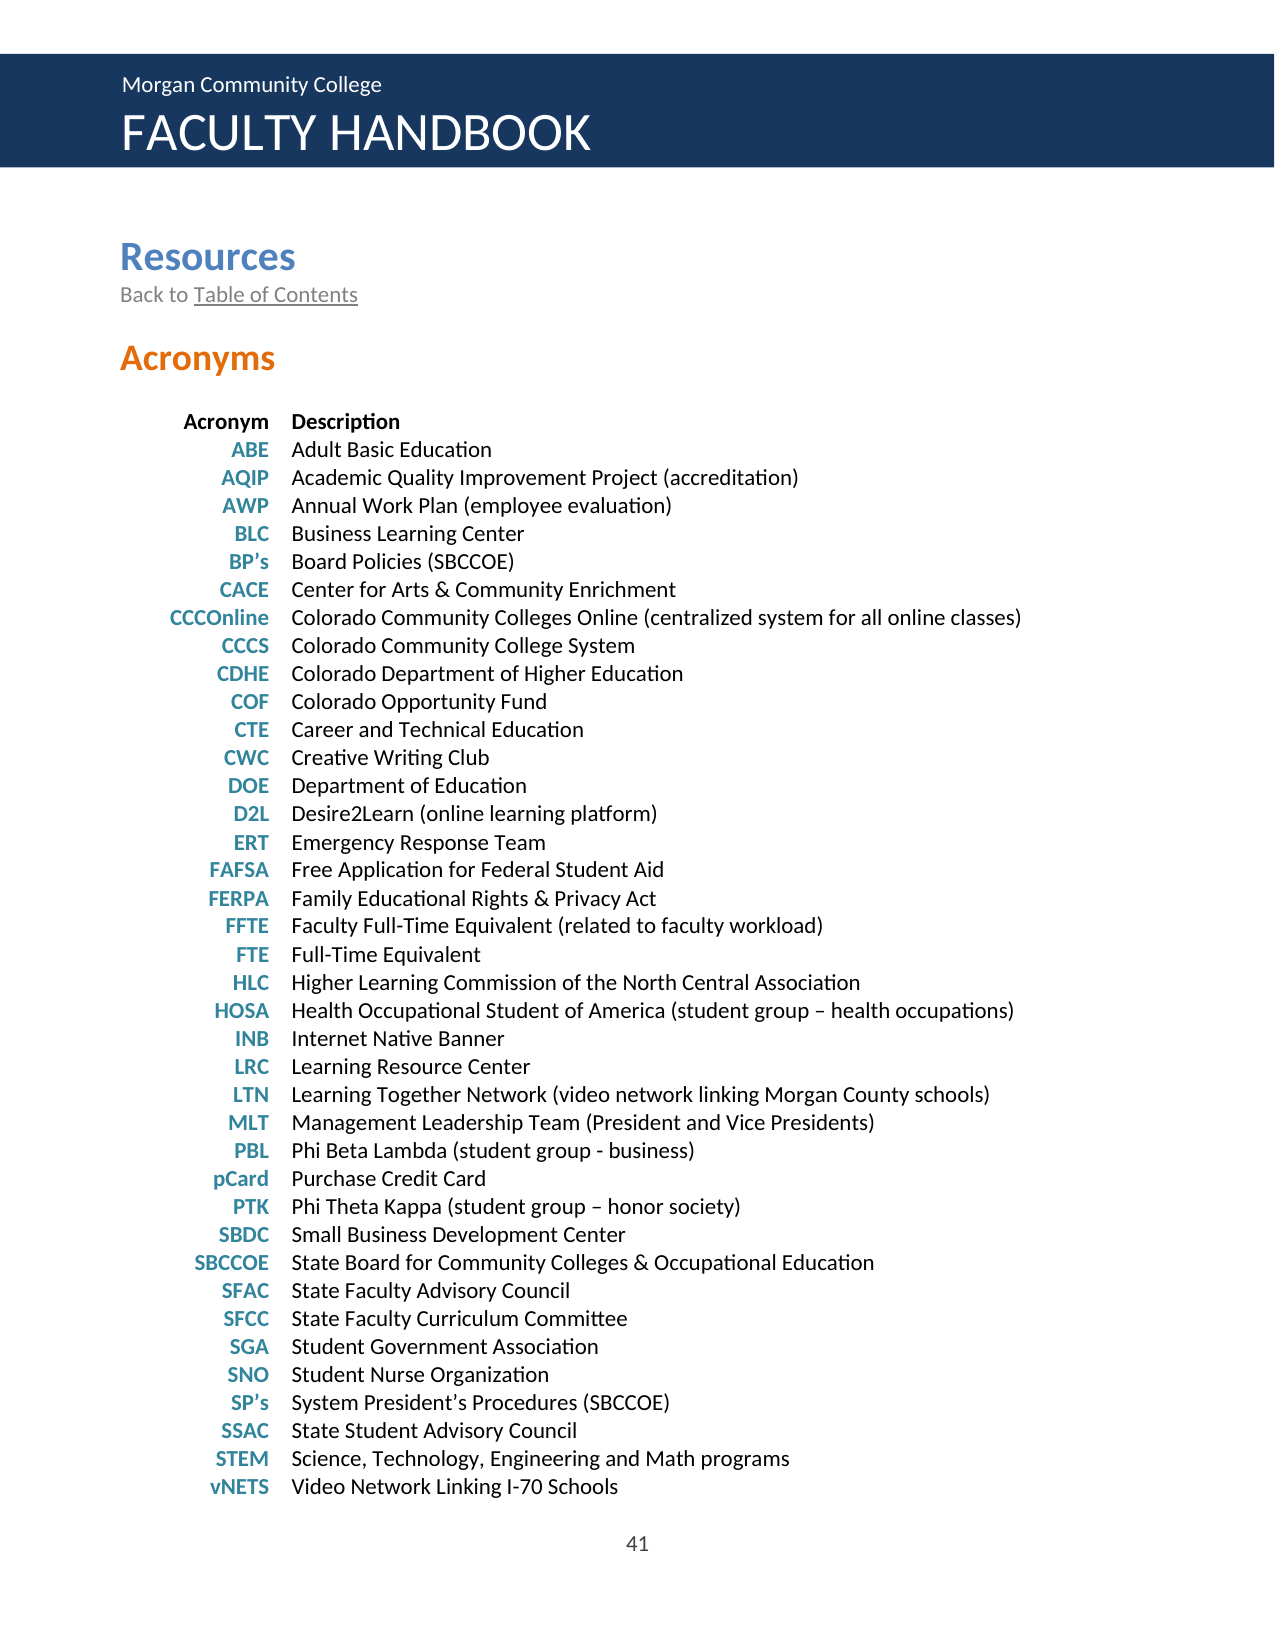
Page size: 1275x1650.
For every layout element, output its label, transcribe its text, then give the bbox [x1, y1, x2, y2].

text Back to Table of Contents [120, 280, 1155, 308]
table_cell Student Government Association [280, 1332, 1155, 1360]
table_cell Science, Technology, Engineering and Math programs [280, 1444, 1155, 1472]
table_cell FERPA [120, 884, 280, 912]
table_cell Academic Quality Improvement Project (accreditation) [280, 463, 1155, 491]
table_cell Emergency Response Team [280, 828, 1155, 856]
table_cell State Student Advisory Council [280, 1416, 1155, 1444]
table_cell HLC [120, 968, 280, 996]
table_cell FTE [120, 940, 280, 968]
table_cell LRC [120, 1052, 280, 1080]
table_cell DOE [120, 772, 280, 799]
table_cell BLC [120, 519, 280, 547]
table_cell Higher Learning Commission of the North Central Association [280, 968, 1155, 996]
table_cell State Faculty Advisory Council [280, 1276, 1155, 1304]
table_cell ABE [120, 435, 280, 463]
table_cell pCard [120, 1164, 280, 1192]
table_header Acronym [120, 407, 280, 435]
table_cell Video Network Linking I-70 Schools [280, 1472, 1155, 1500]
table_cell State Faculty Curriculum Committee [280, 1304, 1155, 1332]
table_cell COF [120, 688, 280, 716]
table_cell CTE [120, 716, 280, 743]
table_cell SP’s [120, 1388, 280, 1416]
table_cell Colorado Community Colleges Online (centralized system for all online classes) [280, 604, 1155, 631]
table_cell State Board for Community Colleges & Occupational Education [280, 1248, 1155, 1276]
table_cell Learning Resource Center [280, 1052, 1155, 1080]
table_cell Department of Education [280, 772, 1155, 799]
table_cell Internet Native Banner [280, 1024, 1155, 1052]
table_cell D2L [120, 800, 280, 828]
table_cell HOSA [120, 996, 280, 1024]
subtitle Acronyms [120, 333, 1155, 379]
table_cell LTN [120, 1080, 280, 1108]
table_cell Free Application for Federal Student Aid [280, 856, 1155, 884]
table_cell SFAC [120, 1276, 280, 1304]
table_cell Career and Technical Education [280, 716, 1155, 743]
table_cell Colorado Department of Higher Education [280, 660, 1155, 687]
table_cell SGA [120, 1332, 280, 1360]
table_cell FFTE [120, 912, 280, 940]
table_cell Phi Theta Kappa (student group – honor society) [280, 1192, 1155, 1220]
table_header Description [280, 407, 1155, 435]
table_cell STEM [120, 1444, 280, 1472]
table_cell SBDC [120, 1220, 280, 1248]
table_cell CCCOnline [120, 604, 280, 631]
table_cell FAFSA [120, 856, 280, 884]
table_cell Learning Together Network (video network linking Morgan County schools) [280, 1080, 1155, 1108]
table_cell CWC [120, 744, 280, 772]
table_cell AWP [120, 491, 280, 519]
table_cell Desire2Learn (online learning platform) [280, 800, 1155, 828]
table_cell Center for Arts & Community Enrichment [280, 575, 1155, 603]
table_cell vNETS [120, 1472, 280, 1500]
table_cell PBL [120, 1136, 280, 1164]
table_cell Faculty Full-Time Equivalent (related to faculty workload) [280, 912, 1155, 940]
table_cell ERT [120, 828, 280, 856]
table_cell Purchase Credit Card [280, 1164, 1155, 1192]
table_cell Student Nurse Organization [280, 1360, 1155, 1388]
table_cell CCCS [120, 631, 280, 659]
table_cell Small Business Development Center [280, 1220, 1155, 1248]
subtitle Resources [120, 229, 1155, 280]
table_cell Colorado Community College System [280, 631, 1155, 659]
table_cell SNO [120, 1360, 280, 1388]
table_cell Management Leadership Team (President and Vice Presidents) [280, 1108, 1155, 1136]
table_cell Creative Writing Club [280, 744, 1155, 772]
table_cell Family Educational Rights & Privacy Act [280, 884, 1155, 912]
table_cell AQIP [120, 463, 280, 491]
table_cell Phi Beta Lambda (student group - business) [280, 1136, 1155, 1164]
table_cell Business Learning Center [280, 519, 1155, 547]
table_cell Colorado Opportunity Fund [280, 688, 1155, 716]
table_cell SBCCOE [120, 1248, 280, 1276]
table_cell CACE [120, 575, 280, 603]
table_cell SSAC [120, 1416, 280, 1444]
table_cell MLT [120, 1108, 280, 1136]
table_cell Full-Time Equivalent [280, 940, 1155, 968]
table_cell Health Occupational Student of America (student group – health occupations) [280, 996, 1155, 1024]
table_cell Adult Basic Education [280, 435, 1155, 463]
table_cell CDHE [120, 660, 280, 687]
table_cell Annual Work Plan (employee evaluation) [280, 491, 1155, 519]
table_cell SFCC [120, 1304, 280, 1332]
table_cell BP’s [120, 548, 280, 575]
table_cell Board Policies (SBCCOE) [280, 548, 1155, 575]
table_cell INB [120, 1024, 280, 1052]
table_cell PTK [120, 1192, 280, 1220]
table_cell System President’s Procedures (SBCCOE) [280, 1388, 1155, 1416]
